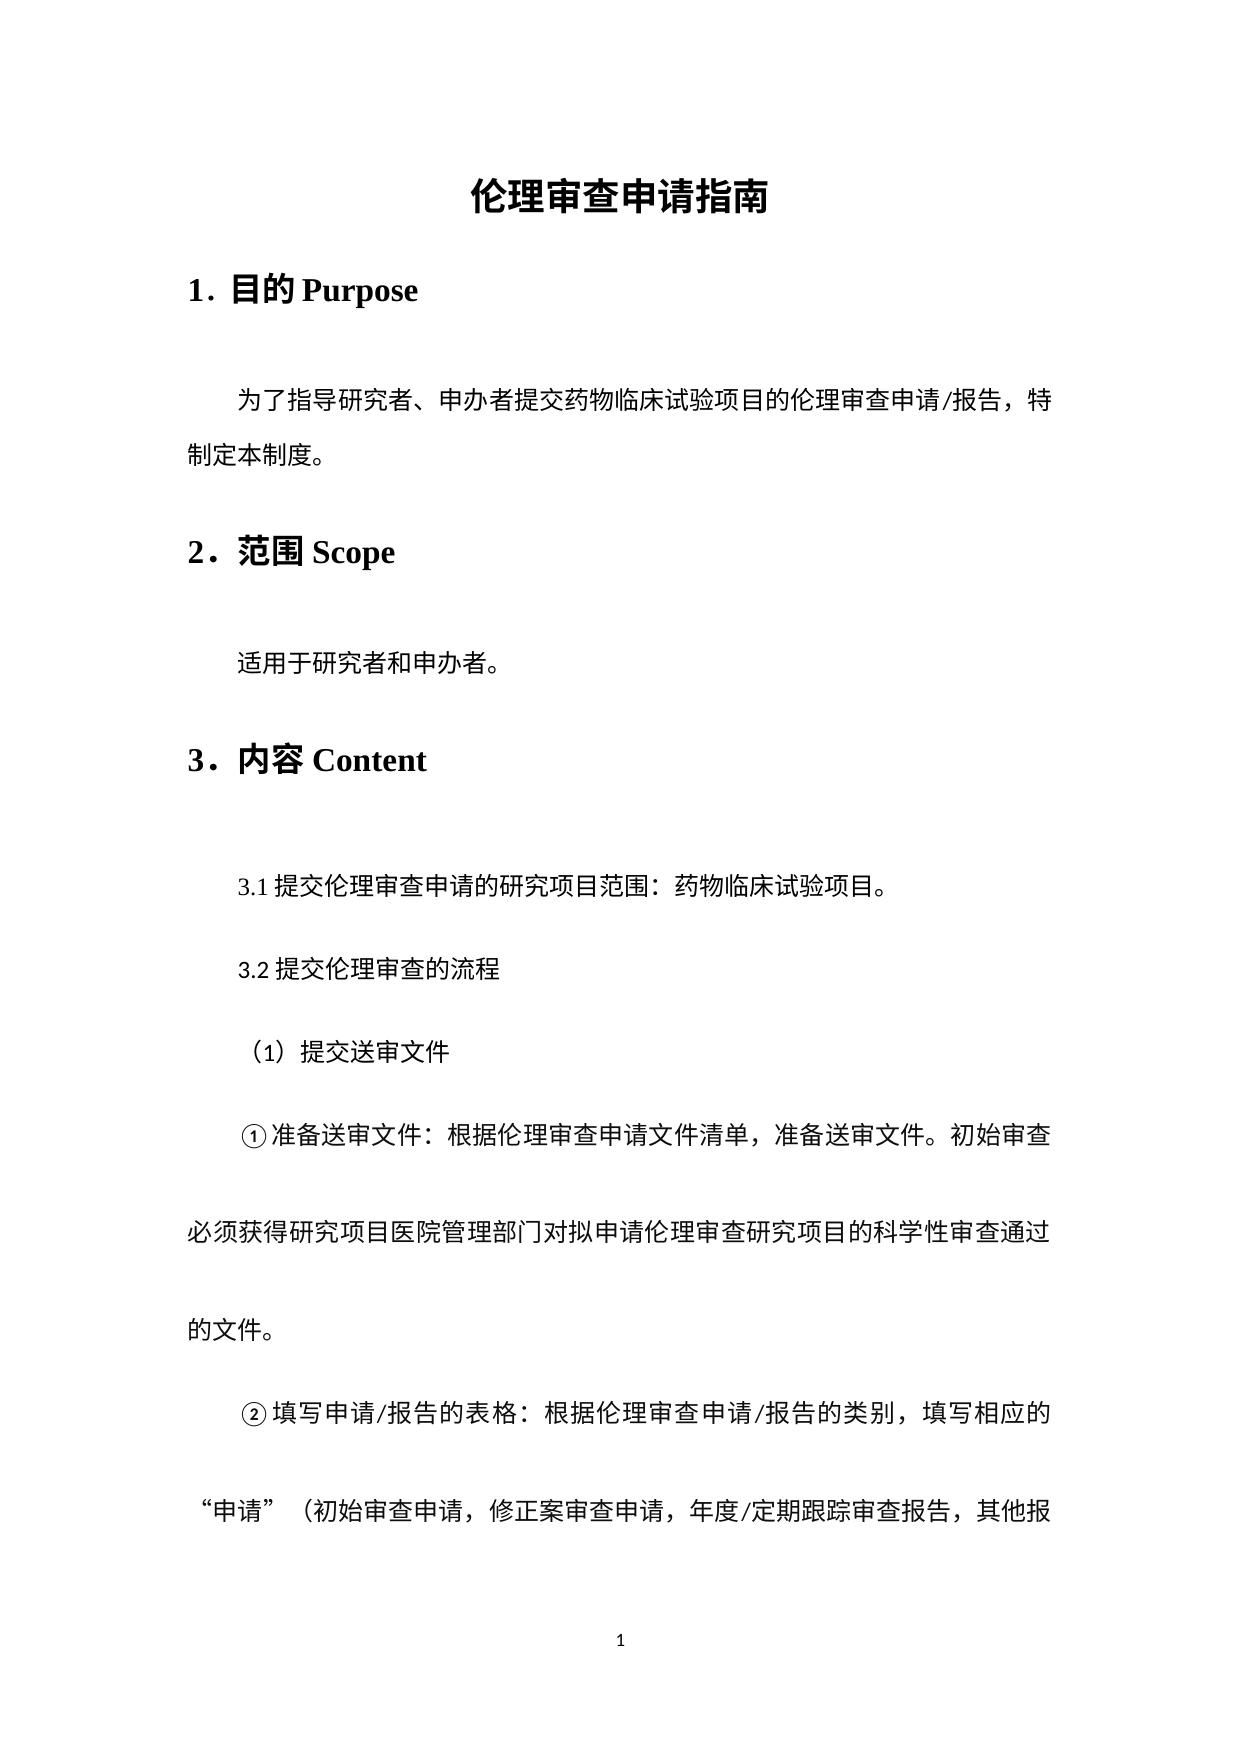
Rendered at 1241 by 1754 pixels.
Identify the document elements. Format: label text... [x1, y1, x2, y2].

text ①准备送审文件：根据伦理审查申请文件清单，准备送审文件。初始审查必须获得研究项目医院管理部门对拟申请伦理审查研究项目的科学性审查通过的文件。 [187, 1101, 1053, 1361]
text （1）提交送审文件 [187, 1018, 1053, 1083]
subtitle 1．目的 Purpose [187, 254, 1053, 319]
text 适用于研究者和申办者。 [187, 643, 1053, 680]
subtitle 3．内容 Content [187, 725, 1053, 790]
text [187, 1379, 1053, 1542]
text 3.2 提交伦理审查的流程 [187, 935, 1053, 1000]
text 3.1 提交伦理审查申请的研究项目范围：药物临床试验项目。 [187, 852, 1053, 917]
text 伦理审查申请指南 [187, 162, 1053, 227]
subtitle 2．范围 Scope [187, 517, 1053, 582]
text 为了指导研究者、申办者提交药物临床试验项目的伦理审查申请/报告，特制定本制度。 [187, 381, 1053, 471]
